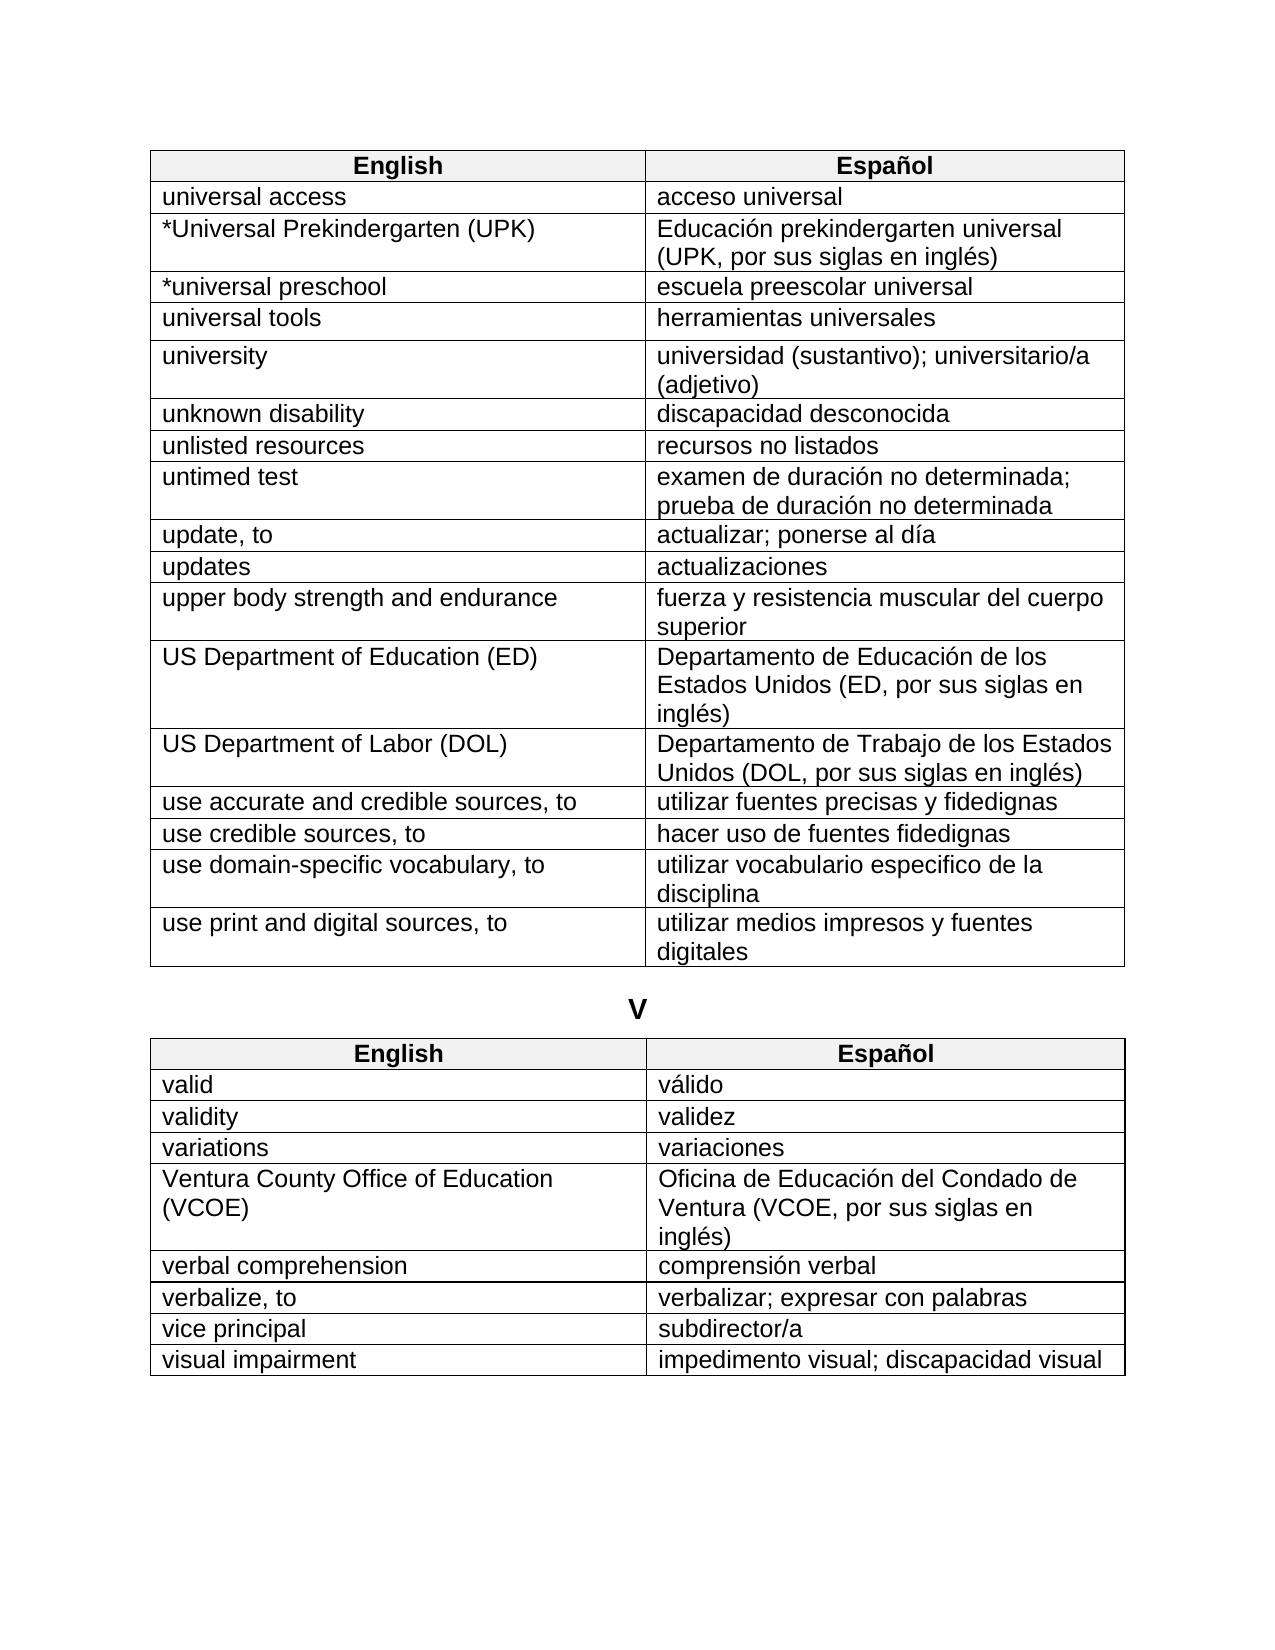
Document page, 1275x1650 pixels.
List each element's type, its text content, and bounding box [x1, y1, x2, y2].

table_cell upper body strength and endurance [151, 583, 645, 640]
table_cell universal tools [151, 303, 645, 340]
table_cell escuela preescolar universal [646, 272, 1124, 302]
table_cell actualizar; ponerse al día [646, 520, 1124, 551]
table_cell comprensión verbal [647, 1251, 1124, 1281]
table_header Español [647, 1039, 1124, 1069]
table_cell use domain-specific vocabulary, to [151, 850, 645, 907]
table_cell impedimento visual; discapacidad visual [647, 1345, 1124, 1375]
table_cell updates [151, 552, 645, 582]
table_cell verbal comprehension [151, 1251, 646, 1281]
table_cell unlisted resources [151, 431, 645, 461]
table_cell university [151, 341, 645, 398]
table_header English [151, 151, 645, 181]
table_cell examen de duración no determinada; prueba de duración no determinada [646, 462, 1124, 519]
table_cell use credible sources, to [151, 819, 645, 849]
table_cell subdirector/a [647, 1314, 1124, 1344]
table_cell vice principal [151, 1314, 646, 1344]
table_cell utilizar medios impresos y fuentes digitales [646, 908, 1124, 966]
table_cell Departamento de Educación de los Estados Unidos (ED, por sus siglas en inglés) [646, 641, 1124, 728]
table_cell utilizar vocabulario especifico de la disciplina [646, 850, 1124, 907]
table_cell variations [151, 1133, 646, 1163]
table_cell verbalizar; expresar con palabras [647, 1283, 1124, 1313]
table_cell Oficina de Educación del Condado de Ventura (VCOE, por sus siglas en inglés) [647, 1164, 1124, 1250]
table_cell acceso universal [646, 182, 1124, 212]
table_cell herramientas universales [646, 303, 1124, 340]
table_cell validity [151, 1101, 646, 1132]
table_cell *Universal Prekindergarten (UPK) [151, 214, 645, 271]
table_cell Educación prekindergarten universal (UPK, por sus siglas en inglés) [646, 214, 1124, 271]
table_cell validez [647, 1101, 1124, 1132]
table_header Español [646, 151, 1124, 181]
table_cell Departamento de Trabajo de los Estados Unidos (DOL, por sus siglas en inglés) [646, 729, 1124, 786]
table_cell valid [151, 1070, 646, 1100]
table_cell use accurate and credible sources, to [151, 787, 645, 817]
subtitle V [150, 992, 1125, 1025]
table_cell hacer uso de fuentes fidedignas [646, 819, 1124, 849]
table_cell untimed test [151, 462, 645, 519]
table_cell US Department of Labor (DOL) [151, 729, 645, 786]
table_cell *universal preschool [151, 272, 645, 302]
table_cell utilizar fuentes precisas y fidedignas [646, 787, 1124, 817]
table_cell universal access [151, 182, 645, 212]
table_cell fuerza y resistencia muscular del cuerpo superior [646, 583, 1124, 640]
table_cell visual impairment [151, 1345, 646, 1375]
table_cell US Department of Education (ED) [151, 641, 645, 728]
table_header English [151, 1039, 646, 1069]
table_cell unknown disability [151, 399, 645, 429]
table_cell Ventura County Office of Education (VCOE) [151, 1164, 646, 1250]
table_cell variaciones [647, 1133, 1124, 1163]
table_cell use print and digital sources, to [151, 908, 645, 966]
table_cell update, to [151, 520, 645, 551]
table_cell verbalize, to [151, 1283, 646, 1313]
table_cell actualizaciones [646, 552, 1124, 582]
table_cell universidad (sustantivo); universitario/a (adjetivo) [646, 341, 1124, 398]
table_cell discapacidad desconocida [646, 399, 1124, 429]
table_cell válido [647, 1070, 1124, 1100]
table_cell recursos no listados [646, 431, 1124, 461]
